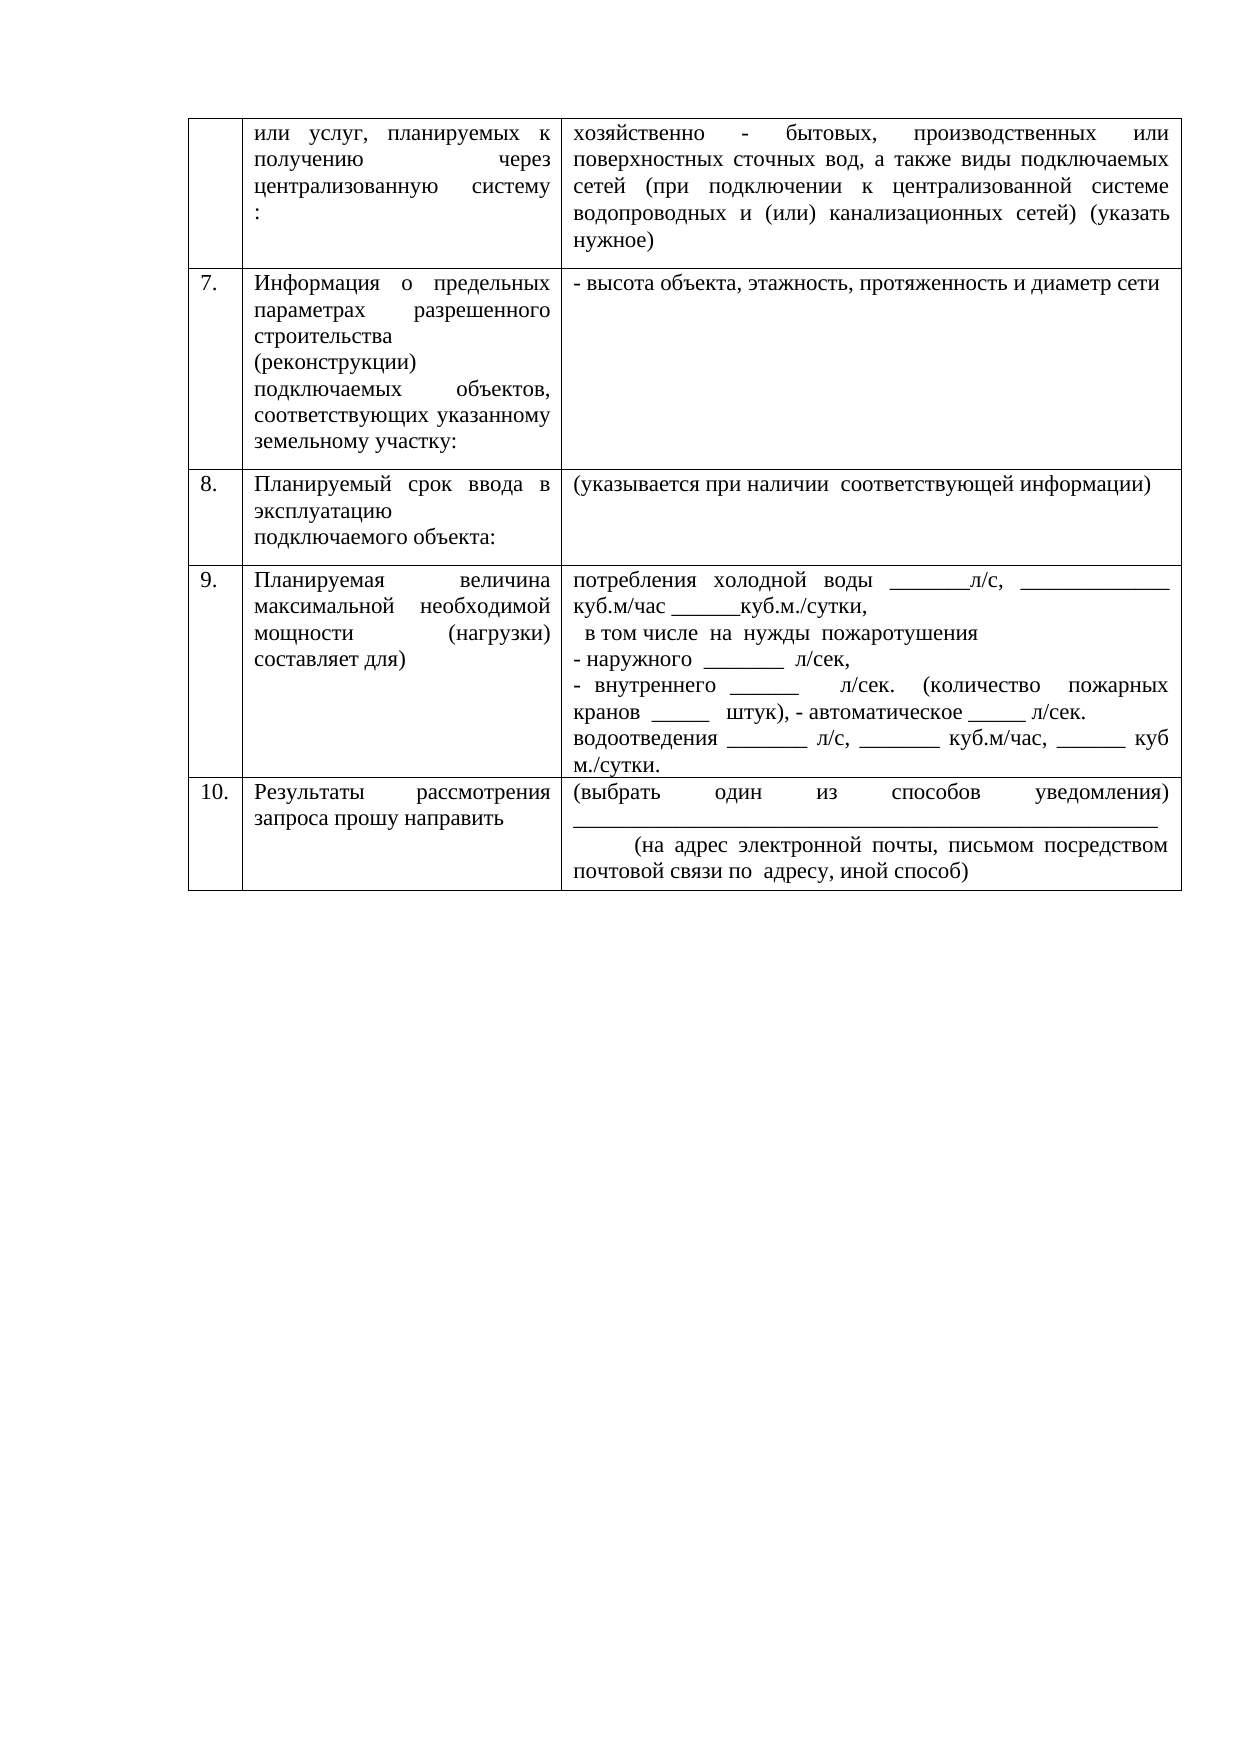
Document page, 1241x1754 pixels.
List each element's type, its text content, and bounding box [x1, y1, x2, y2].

table_cell - высота объекта, этажность, протяженность и диаметр сети [562, 269, 1181, 469]
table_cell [562, 119, 1181, 268]
table_cell 8. [189, 470, 242, 565]
table_cell 6. [189, 119, 242, 268]
table_cell 7. [189, 269, 242, 469]
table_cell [243, 119, 561, 268]
table_cell Информация о предельных параметрах разрешенного строительства (реконструкции) подключаемых объектов, соответствующих указанному земельному участку: [243, 269, 561, 469]
table_cell (выбрать один из способов уведомления) ___________________________________________________ (на адрес электронной почты, письмом посредством почтовой связи по адресу, иной способ) [562, 778, 1181, 889]
table_cell 10. [189, 778, 242, 889]
table_cell Планируемая величина максимальной необходимой мощности (нагрузки) составляет для) [243, 566, 561, 777]
table_cell (указывается при наличии соответствующей информации) [562, 470, 1181, 565]
table_cell Планируемый срок ввода в эксплуатацию подключаемого объекта: [243, 470, 561, 565]
table_cell потребления холодной воды _______л/с, _____________ куб.м/час ______куб.м./сутки, в том числе на нужды пожаротушения - наружного _______ л/сек, - внутреннего ______ л/сек. (количество пожарных кранов _____ штук), - автоматическое _____ л/сек. водоотведения _______ л/с, _______ куб.м/час, ______ куб м./сутки. [562, 566, 1181, 777]
table_cell 9. [189, 566, 242, 777]
table_cell Результаты рассмотрения запроса прошу направить [243, 778, 561, 889]
